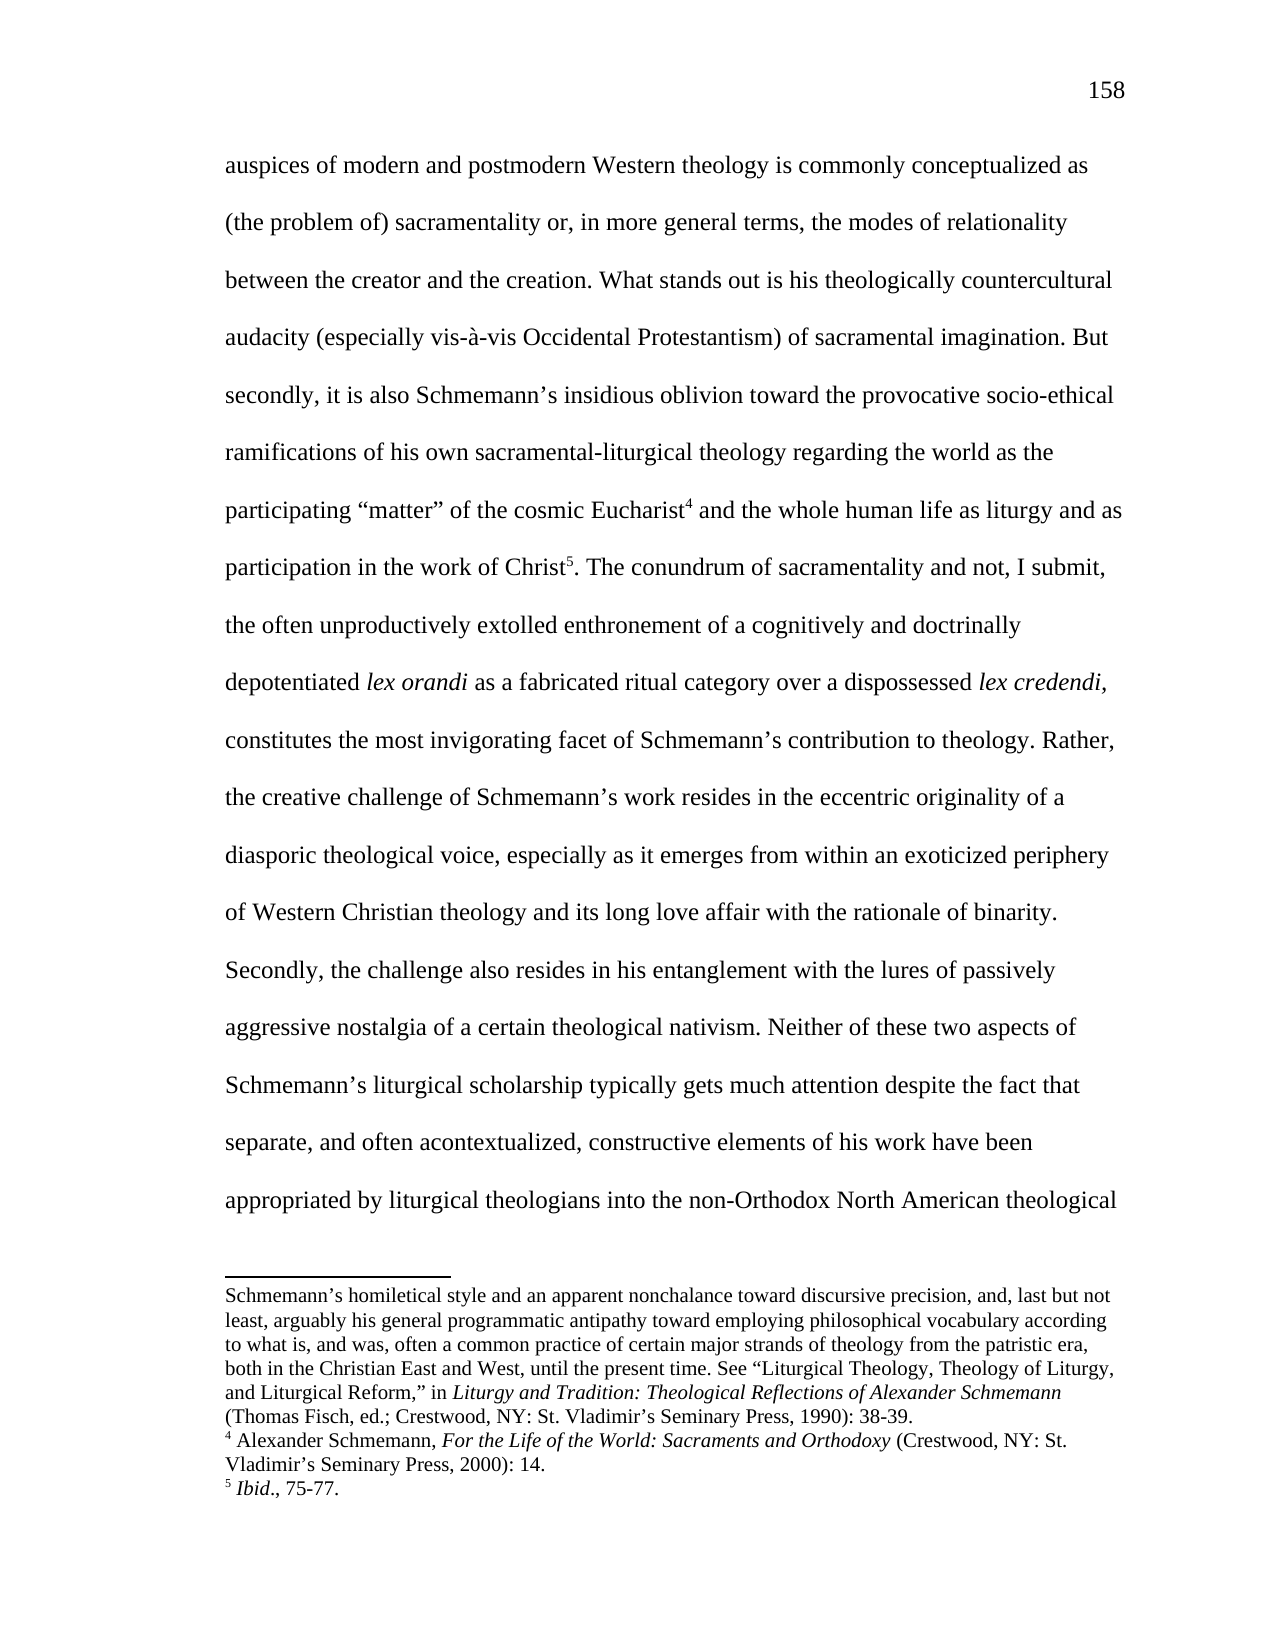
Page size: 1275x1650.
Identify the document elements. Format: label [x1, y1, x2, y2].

text [225, 150, 1125, 1214]
